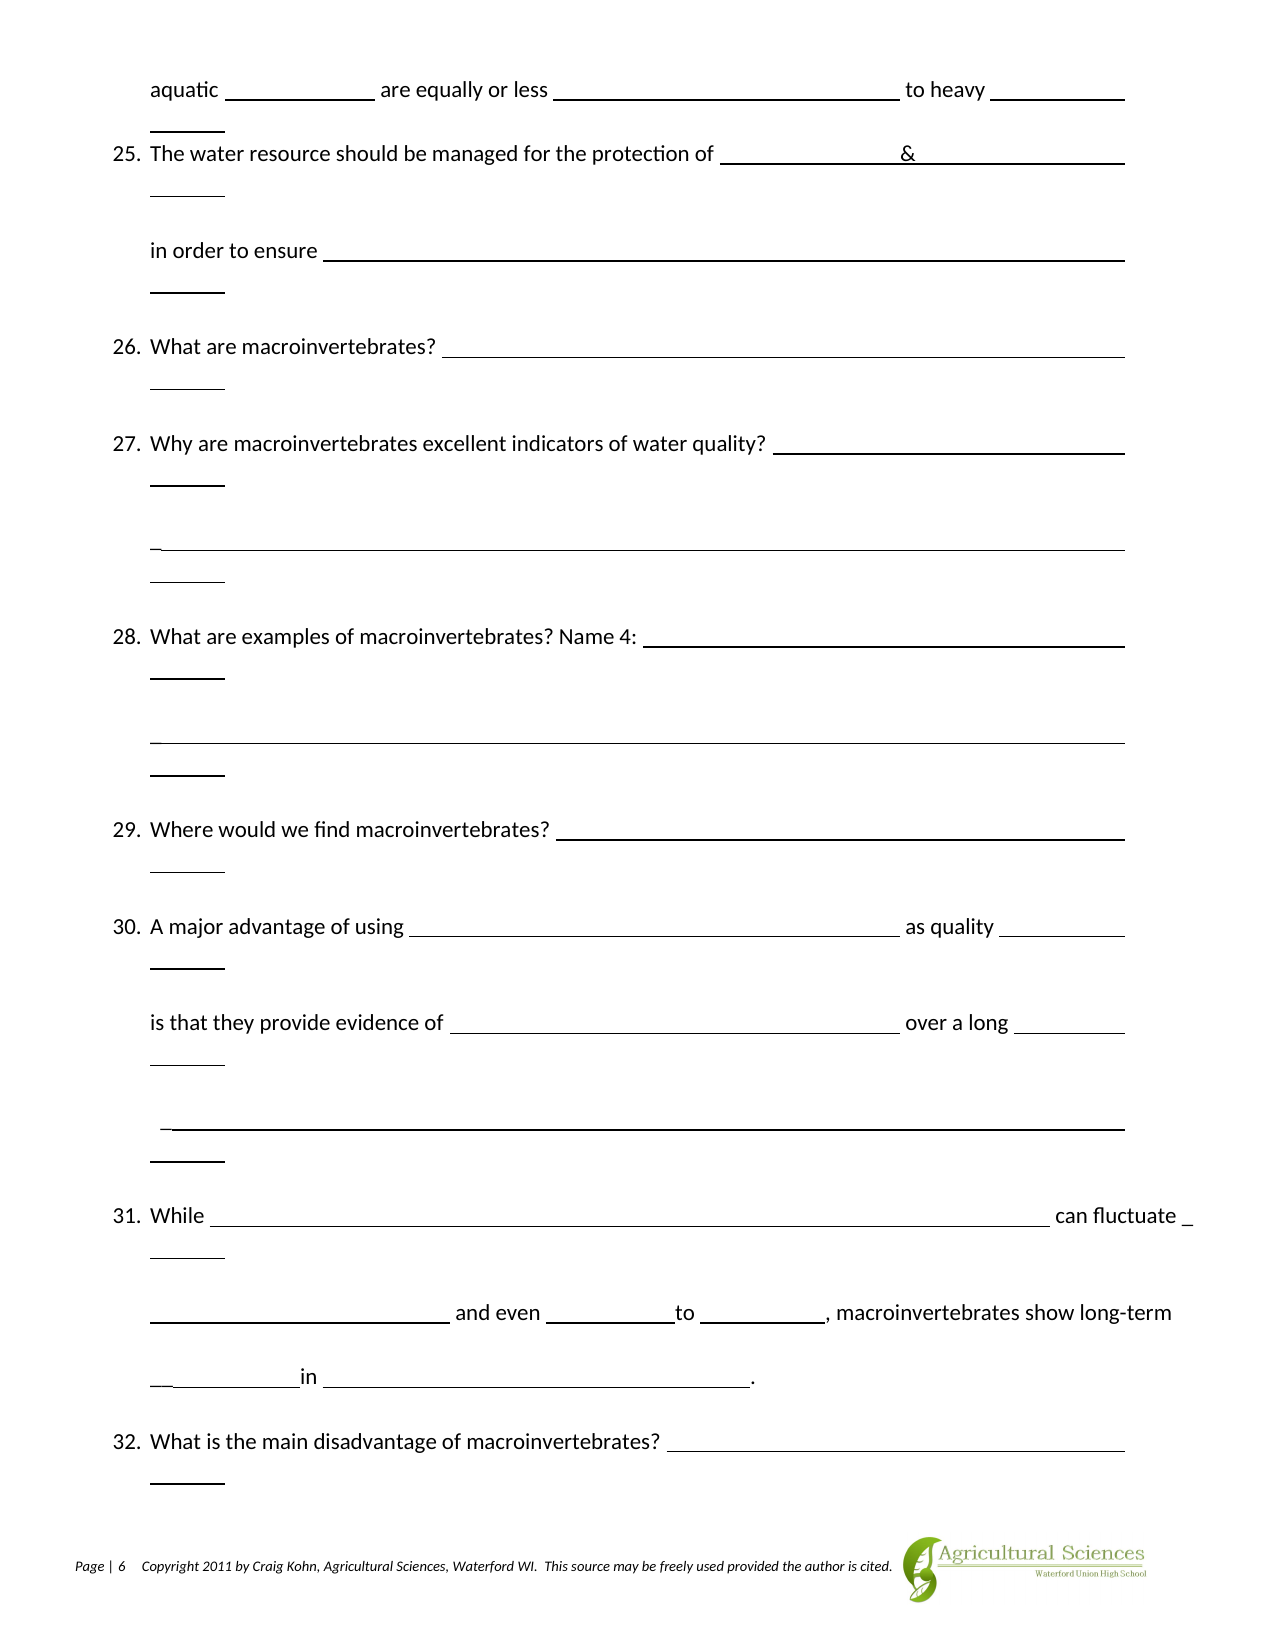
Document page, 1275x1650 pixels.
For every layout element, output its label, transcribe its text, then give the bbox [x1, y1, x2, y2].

list While can fluctuate _ and even to , macroinvertebrates show long-term __ in . [112, 1202, 1200, 1423]
list What are examples of macroinvertebrates? Name 4: _ [112, 622, 1200, 811]
list Why are macroinvertebrates excellent indicators of water quality? _ [112, 429, 1200, 618]
list What are macroinvertebrates? [112, 332, 1200, 425]
list A major advantage of using as quality is that they provide evidence of over a long _ [112, 912, 1200, 1197]
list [112, 75, 1200, 135]
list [112, 1427, 1200, 1519]
picture [897, 1532, 1150, 1604]
list The water resource should be managed for the protection of & in order to ensure [112, 139, 1200, 328]
list Where would we find macroinvertebrates? [112, 815, 1200, 908]
